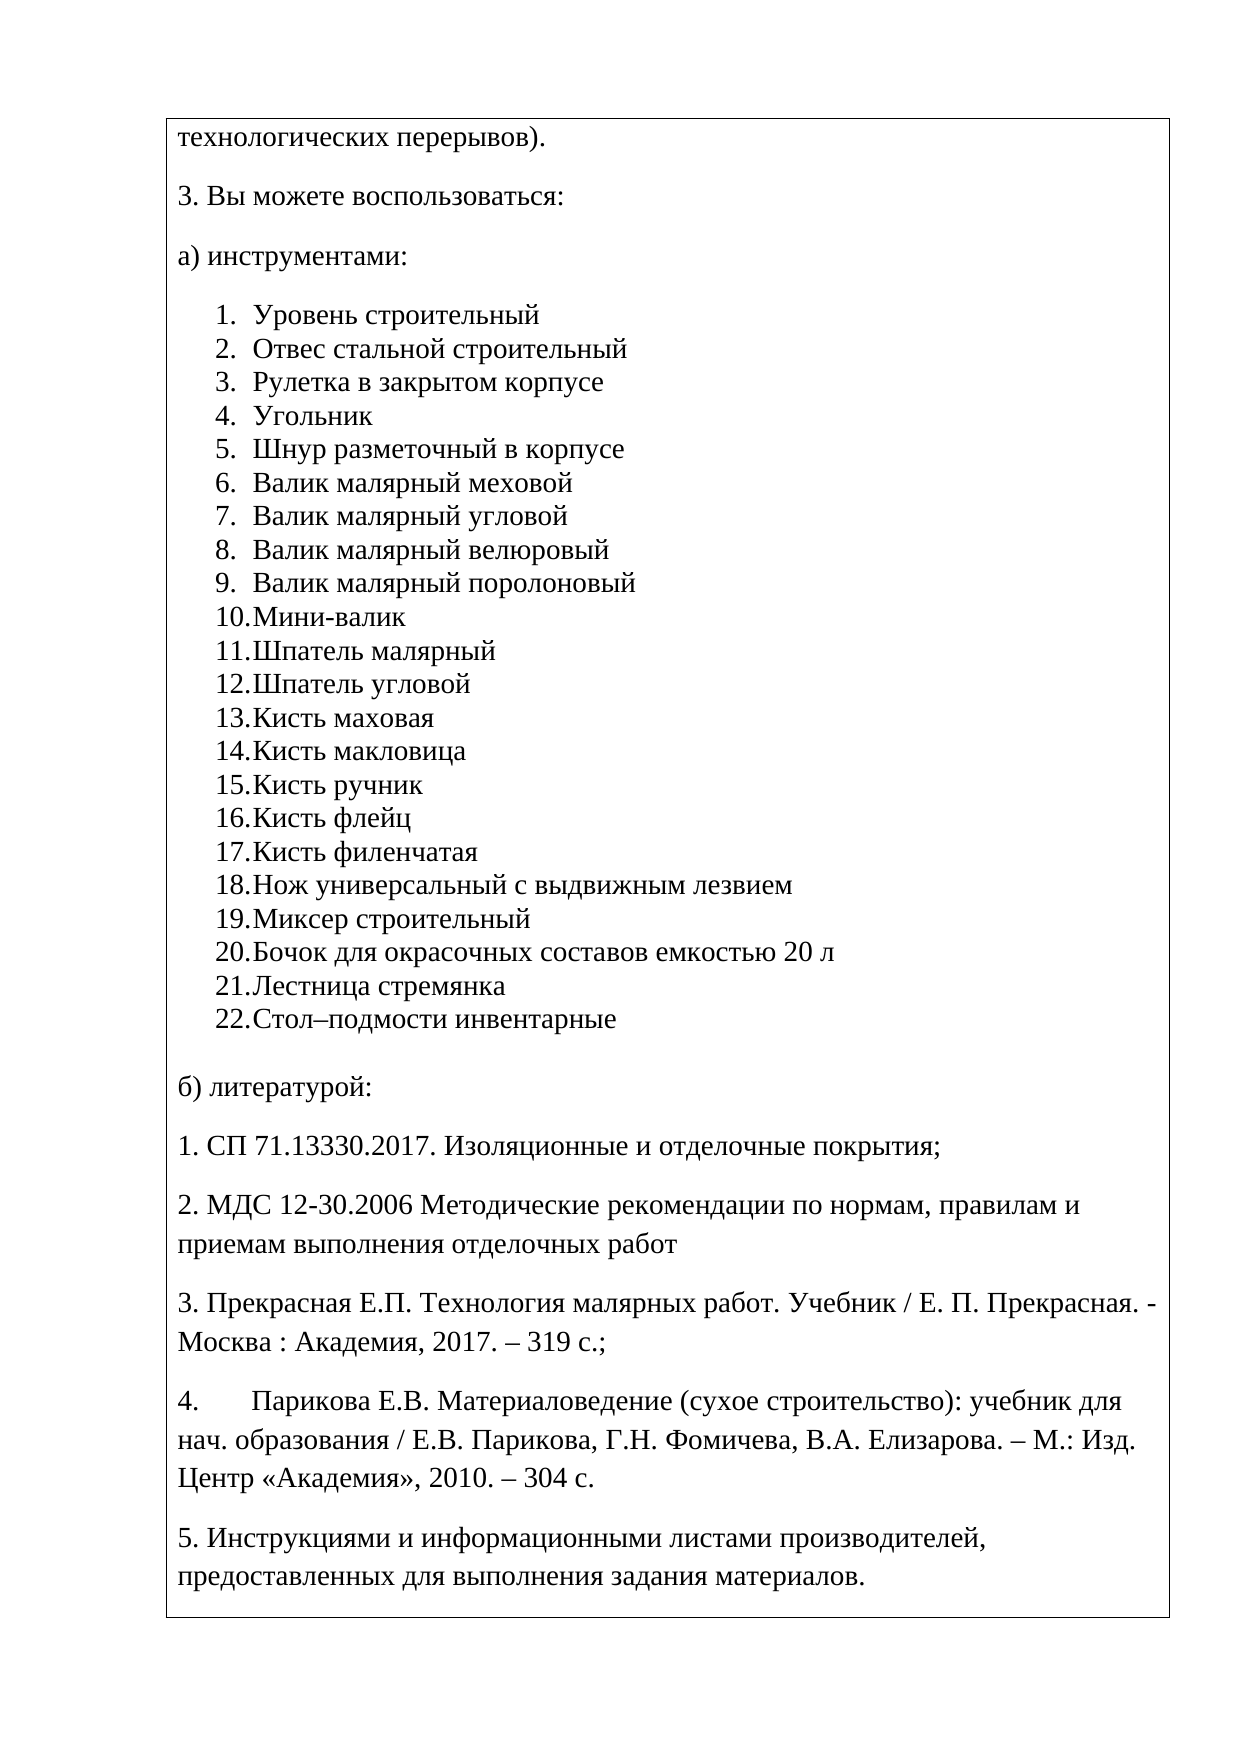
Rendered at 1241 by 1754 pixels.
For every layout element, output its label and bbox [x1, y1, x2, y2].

table_cell [167, 119, 1169, 1617]
